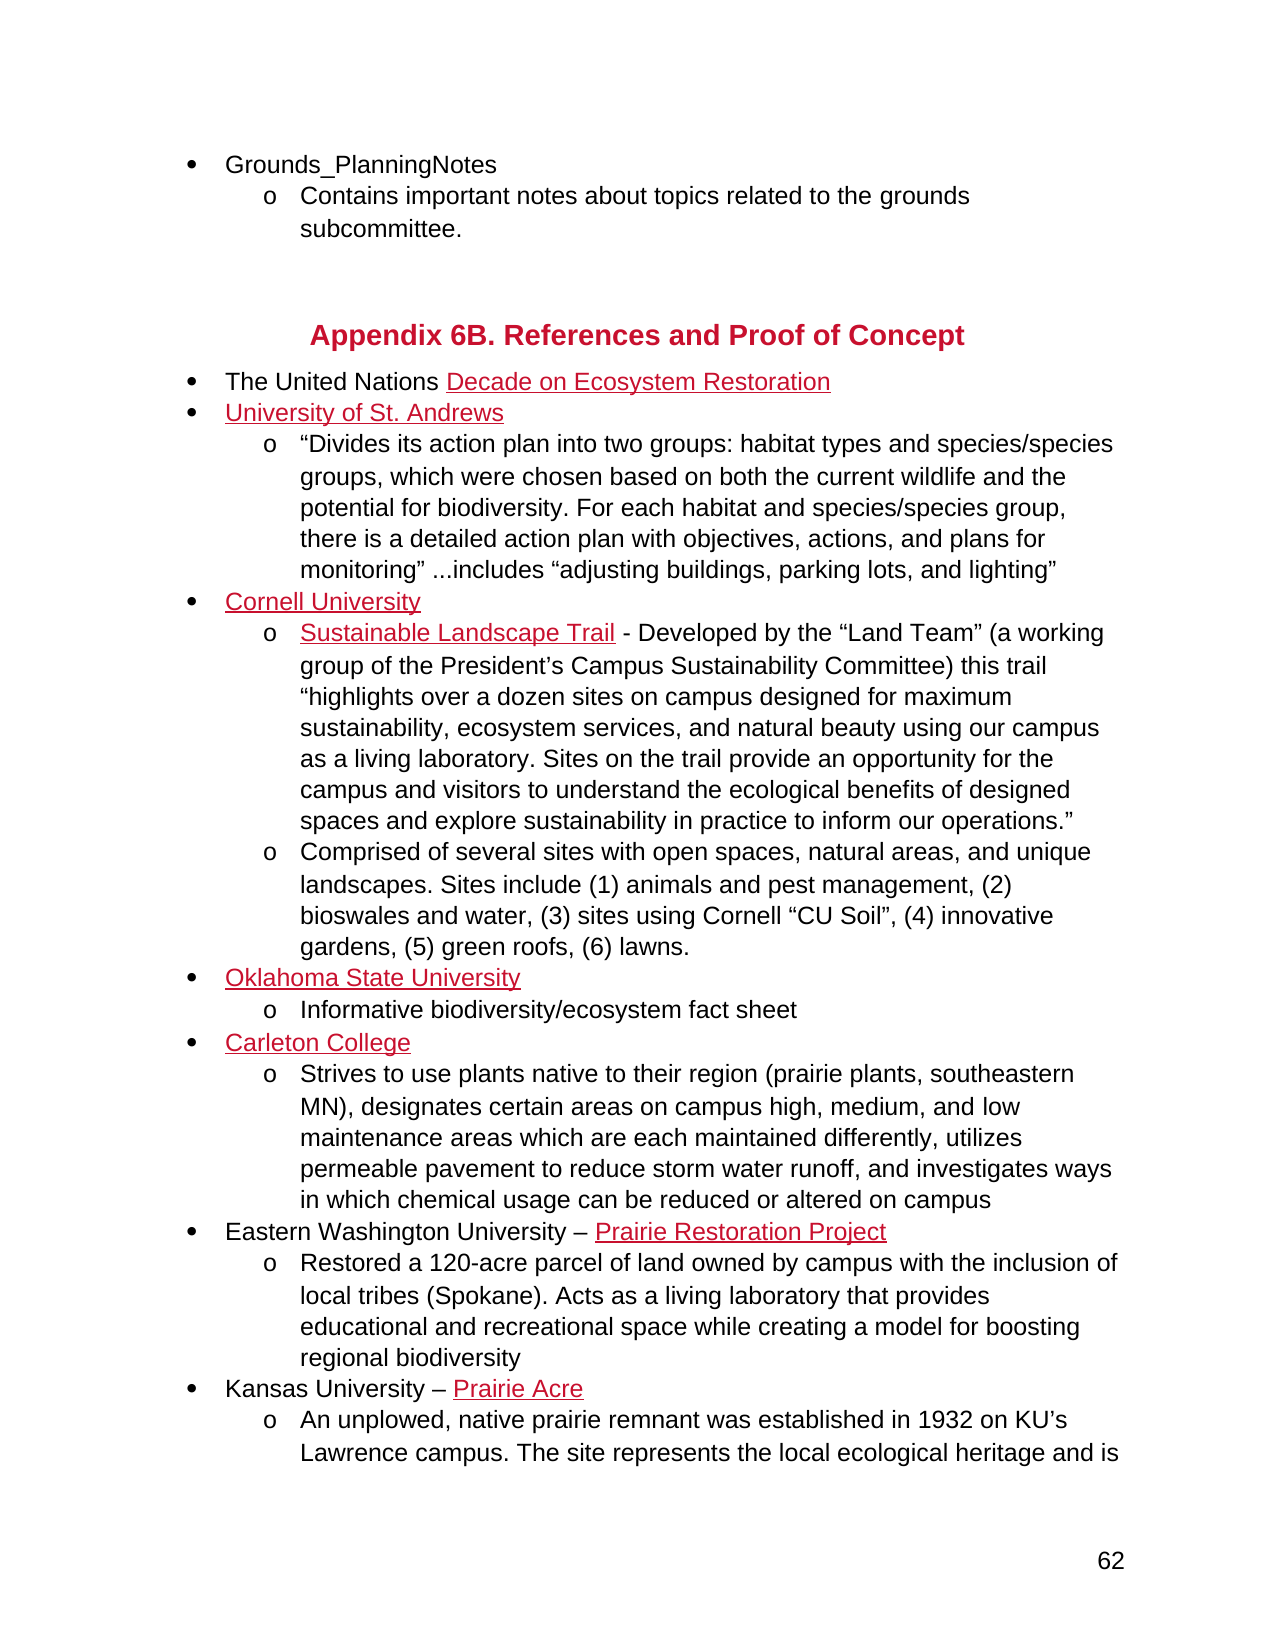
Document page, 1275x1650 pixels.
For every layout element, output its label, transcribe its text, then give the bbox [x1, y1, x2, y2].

list The United Nations Decade on Ecosystem Restoration [187, 367, 1125, 396]
list Kansas University – Prairie Acre [187, 1374, 1125, 1403]
list Carleton College [187, 1028, 1125, 1057]
subtitle Appendix 6B. References and Proof of Concept [150, 318, 1125, 352]
list Cornell University [187, 586, 1125, 615]
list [262, 1405, 1125, 1467]
list Contains important notes about topics related to the grounds subcommittee. [262, 181, 1125, 243]
list “Divides its action plan into two groups: habitat types and species/species groups, which were chosen based on both the current wildlife and the potential for biodiversity. For each habitat and species/species group, there is a detailed action plan with objectives, actions, and plans for monitoring” ...includes “adjusting buildings, parking lots, and lighting” [262, 429, 1125, 584]
list Oklahoma State University [187, 963, 1125, 992]
list Restored a 120-acre parcel of land owned by campus with the inclusion of local tribes (Spokane). Acts as a living laboratory that provides educational and recreational space while creating a model for boosting regional biodiversity [262, 1248, 1125, 1372]
list Comprised of several sites with open spaces, natural areas, and unique landscapes. Sites include (1) animals and pest management, (2) bioswales and water, (3) sites using Cornell “CU Soil”, (4) innovative gardens, (5) green roofs, (6) lawns. [262, 837, 1125, 961]
list Eastern Washington University – Prairie Restoration Project [187, 1216, 1125, 1245]
list Grounds_PlanningNotes [187, 150, 1125, 179]
list Informative biodiversity/ecosystem fact sheet [262, 994, 1125, 1026]
list Strives to use plants native to their region (prairie plants, southeastern MN), designates certain areas on campus high, medium, and low maintenance areas which are each maintained differently, utilizes permeable pavement to reduce storm water runoff, and investigates ways in which chemical usage can be reduced or altered on campus [262, 1059, 1125, 1214]
list Sustainable Landscape Trail - Developed by the “Land Team” (a working group of the President’s Campus Sustainability Committee) this trail “highlights over a dozen sites on campus designed for maximum sustainability, ecosystem services, and natural beauty using our campus as a living laboratory. Sites on the trail provide an opportunity for the campus and visitors to understand the ecological benefits of designed spaces and explore sustainability in practice to inform our operations.” [262, 618, 1125, 835]
list University of St. Andrews [187, 398, 1125, 427]
